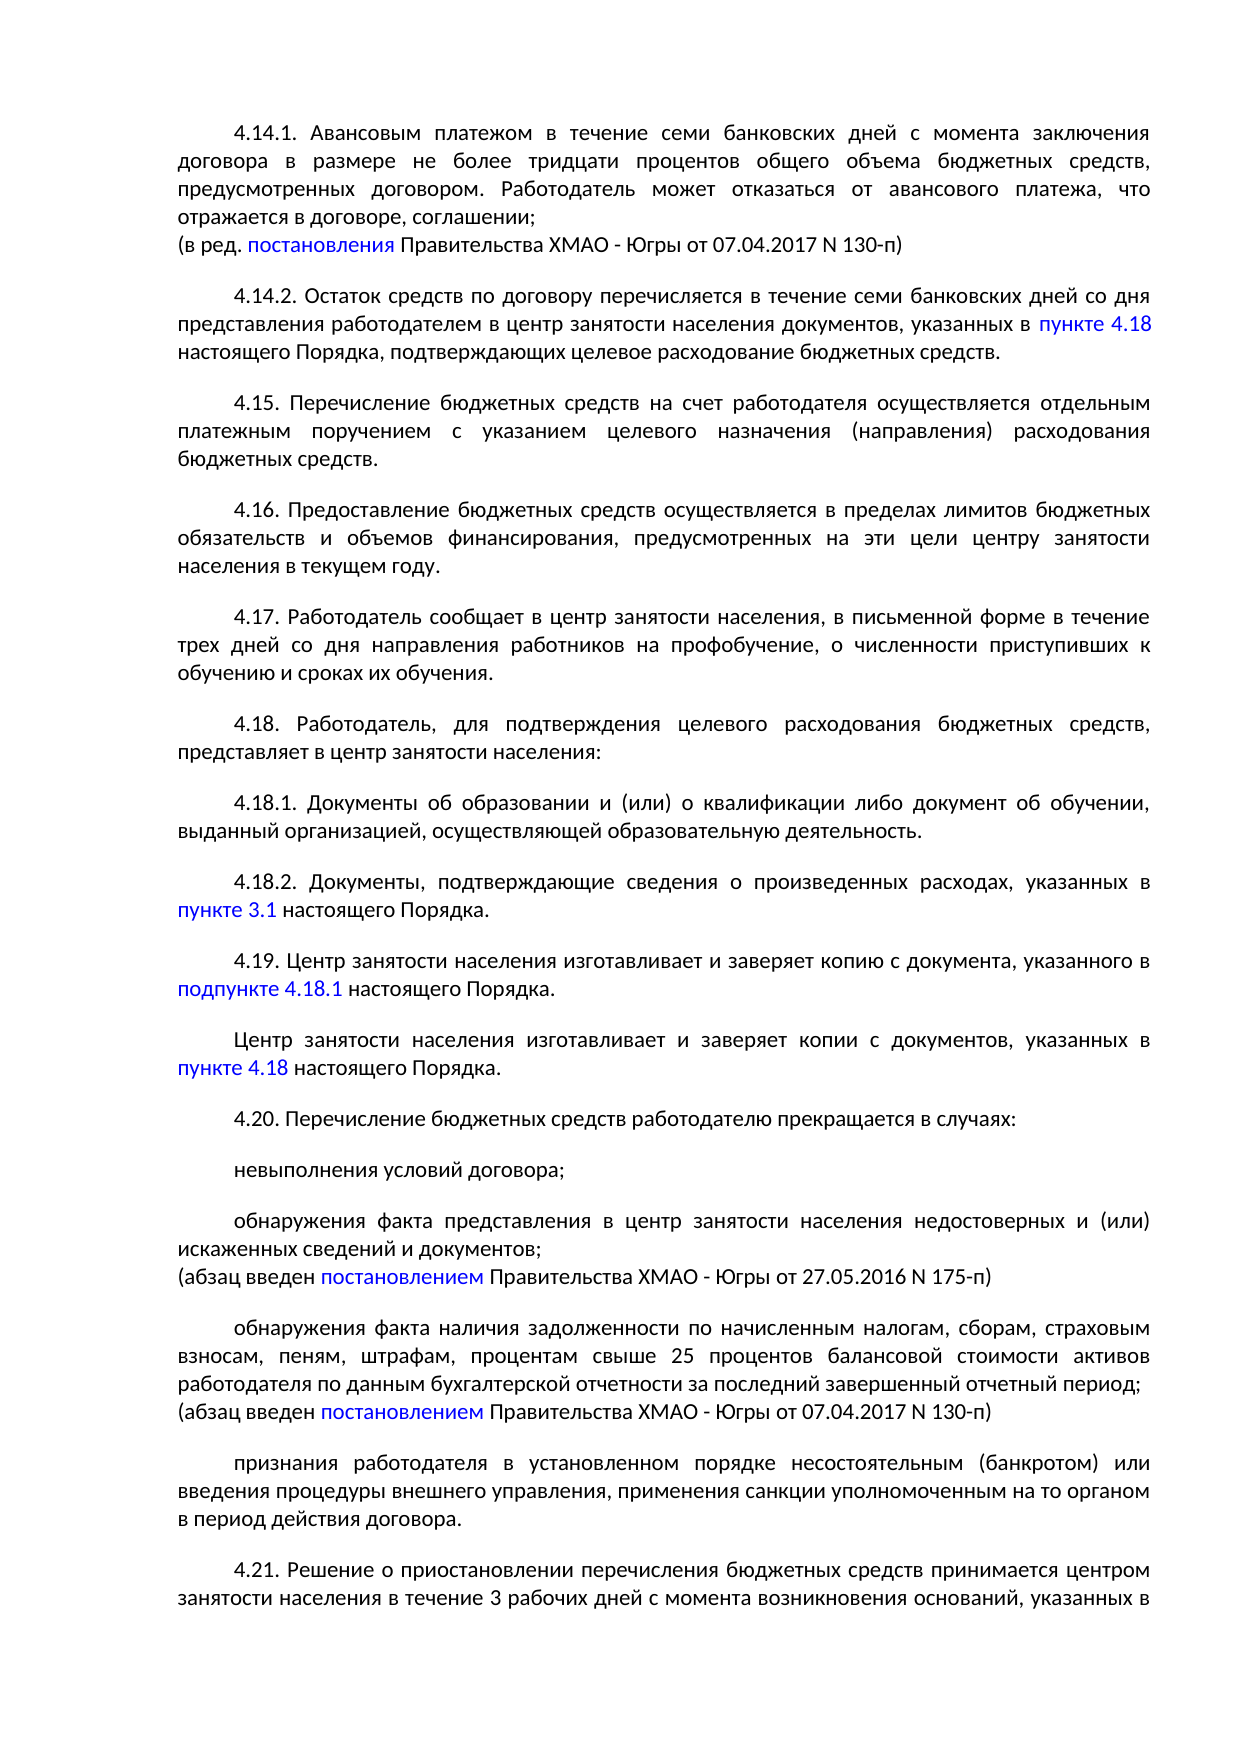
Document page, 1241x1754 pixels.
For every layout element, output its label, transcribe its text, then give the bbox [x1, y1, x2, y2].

text 4.18. Работодатель, для подтверждения целевого расходования бюджетных средств, представляет в центр занятости населения: [177, 709, 1152, 765]
text 4.20. Перечисление бюджетных средств работодателю прекращается в случаях: [177, 1104, 1152, 1132]
text 4.17. Работодатель сообщает в центр занятости населения, в письменной форме в течение трех дней со дня направления работников на профобучение, о численности приступивших к обучению и сроках их обучения. [177, 602, 1152, 686]
text 4.19. Центр занятости населения изготавливает и заверяет копию с документа, указанного в подпункте 4.18.1 настоящего Порядка. [177, 946, 1152, 1002]
text 4.14.2. Остаток средств по договору перечисляется в течение семи банковских дней со дня представления работодателем в центр занятости населения документов, указанных в пункте 4.18 настоящего Порядка, подтверждающих целевое расходование бюджетных средств. [177, 281, 1152, 365]
text (абзац введен постановлением Правительства ХМАО - Югры от 07.04.2017 N 130-п) [177, 1397, 1152, 1425]
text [177, 1555, 1152, 1611]
text признания работодателя в установленном порядке несостоятельным (банкротом) или введения процедуры внешнего управления, применения санкции уполномоченным на то органом в период действия договора. [177, 1448, 1152, 1532]
text 4.18.1. Документы об образовании и (или) о квалификации либо документ об обучении, выданный организацией, осуществляющей образовательную деятельность. [177, 788, 1152, 844]
text 4.18.2. Документы, подтверждающие сведения о произведенных расходах, указанных в пункте 3.1 настоящего Порядка. [177, 867, 1152, 923]
text Центр занятости населения изготавливает и заверяет копии с документов, указанных в пункте 4.18 настоящего Порядка. [177, 1025, 1152, 1081]
text обнаружения факта представления в центр занятости населения недостоверных и (или) искаженных сведений и документов; [177, 1206, 1152, 1262]
text невыполнения условий договора; [177, 1155, 1152, 1183]
text 4.14.1. Авансовым платежом в течение семи банковских дней с момента заключения договора в размере не более тридцати процентов общего объема бюджетных средств, предусмотренных договором. Работодатель может отказаться от авансового платежа, что отражается в договоре, соглашении; [177, 118, 1152, 230]
text (в ред. постановления Правительства ХМАО - Югры от 07.04.2017 N 130-п) [177, 230, 1152, 258]
text 4.16. Предоставление бюджетных средств осуществляется в пределах лимитов бюджетных обязательств и объемов финансирования, предусмотренных на эти цели центру занятости населения в текущем году. [177, 495, 1152, 579]
text обнаружения факта наличия задолженности по начисленным налогам, сборам, страховым взносам, пеням, штрафам, процентам свыше 25 процентов балансовой стоимости активов работодателя по данным бухгалтерской отчетности за последний завершенный отчетный период; [177, 1313, 1152, 1397]
text (абзац введен постановлением Правительства ХМАО - Югры от 27.05.2016 N 175-п) [177, 1262, 1152, 1290]
text 4.15. Перечисление бюджетных средств на счет работодателя осуществляется отдельным платежным поручением с указанием целевого назначения (направления) расходования бюджетных средств. [177, 388, 1152, 472]
